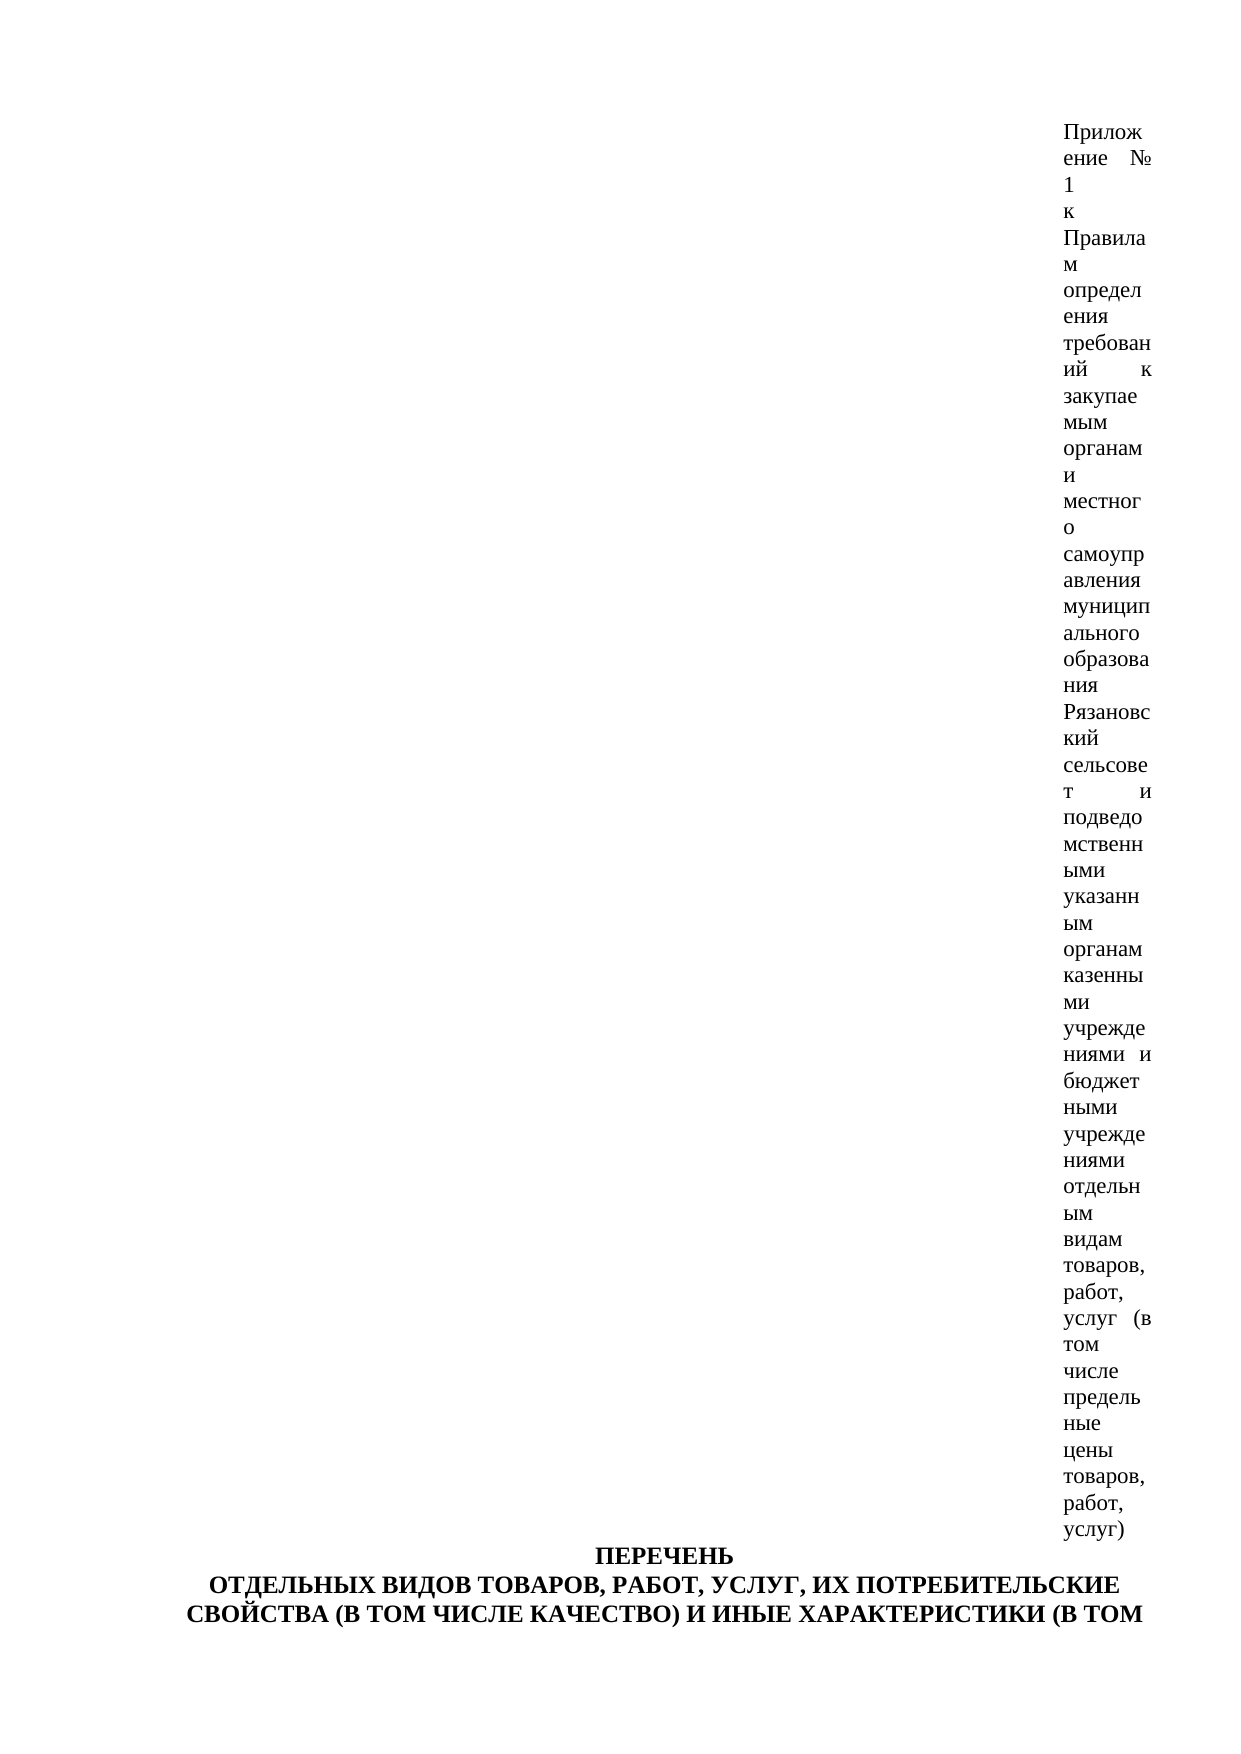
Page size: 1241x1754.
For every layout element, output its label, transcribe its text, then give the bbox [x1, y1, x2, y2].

text к Правилам определения требований к закупаемым органами местного самоуправления муниципального образования Рязановский сельсовет и подведомственными указанным органам казенными учреждениями и бюджетными учреждениями отдельным видам товаров, работ, услуг (в том числе предельные цены товаров, работ, услуг) [1063, 197, 1152, 1541]
text Приложение № 1 [1063, 118, 1152, 197]
text ПЕРЕЧЕНЬ [177, 1541, 1152, 1570]
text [177, 1570, 1152, 1627]
